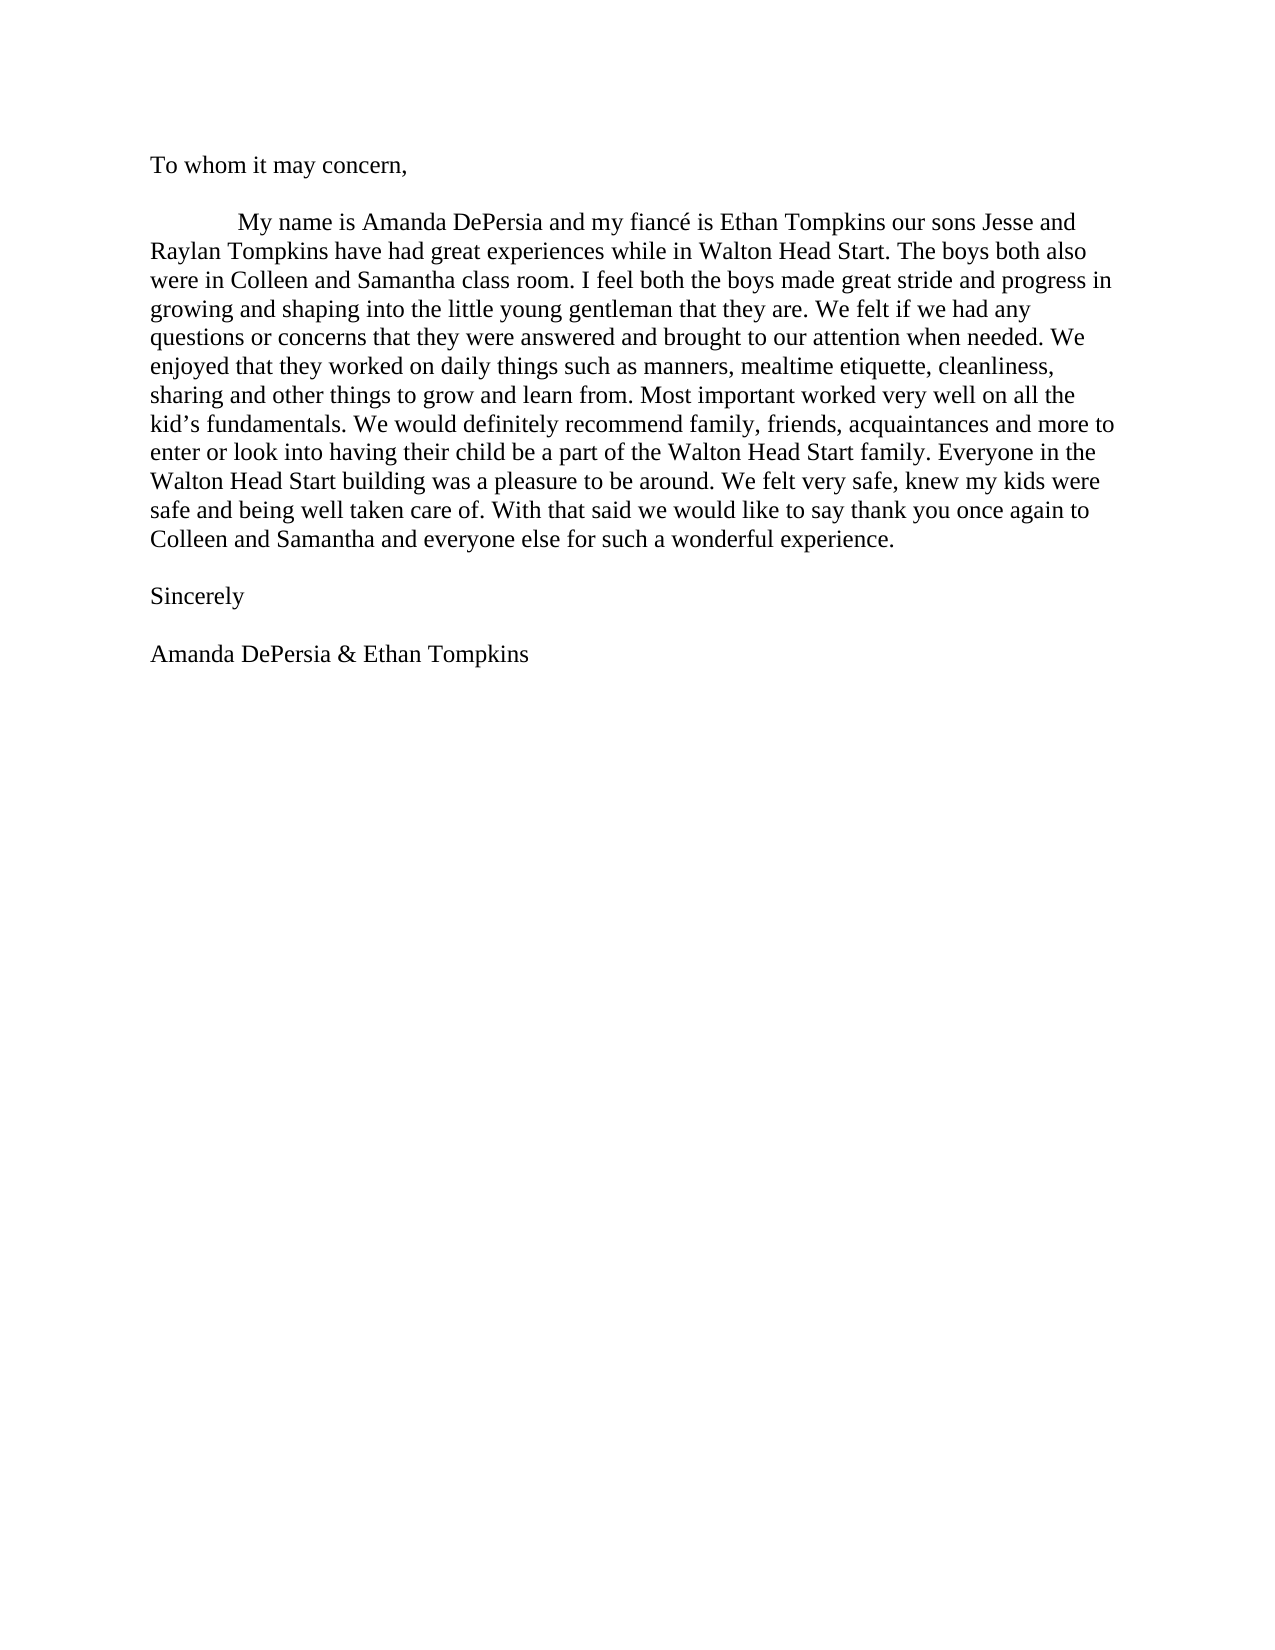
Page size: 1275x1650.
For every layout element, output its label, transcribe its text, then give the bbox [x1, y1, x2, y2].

text To whom it may concern, [150, 150, 1125, 179]
text My name is Amanda DePersia and my fiancé is Ethan Tompkins our sons Jesse and Raylan Tompkins have had great experiences while in Walton Head Start. The boys both also were in Colleen and Samantha class room. I feel both the boys made great stride and progress in growing and shaping into the little young gentleman that they are. We felt if we had any questions or concerns that they were answered and brought to our attention when needed. We enjoyed that they worked on daily things such as manners, mealtime etiquette, cleanliness, sharing and other things to grow and learn from. Most important worked very well on all the kid’s fundamentals. We would definitely recommend family, friends, acquaintances and more to enter or look into having their child be a part of the Walton Head Start family. Everyone in the Walton Head Start building was a pleasure to be around. We felt very safe, knew my kids were safe and being well taken care of. With that said we would like to say thank you once again to Colleen and Samantha and everyone else for such a wonderful experience. [150, 207, 1125, 552]
text Amanda DePersia & Ethan Tompkins [150, 639, 1125, 667]
text Sincerely [150, 581, 1125, 610]
